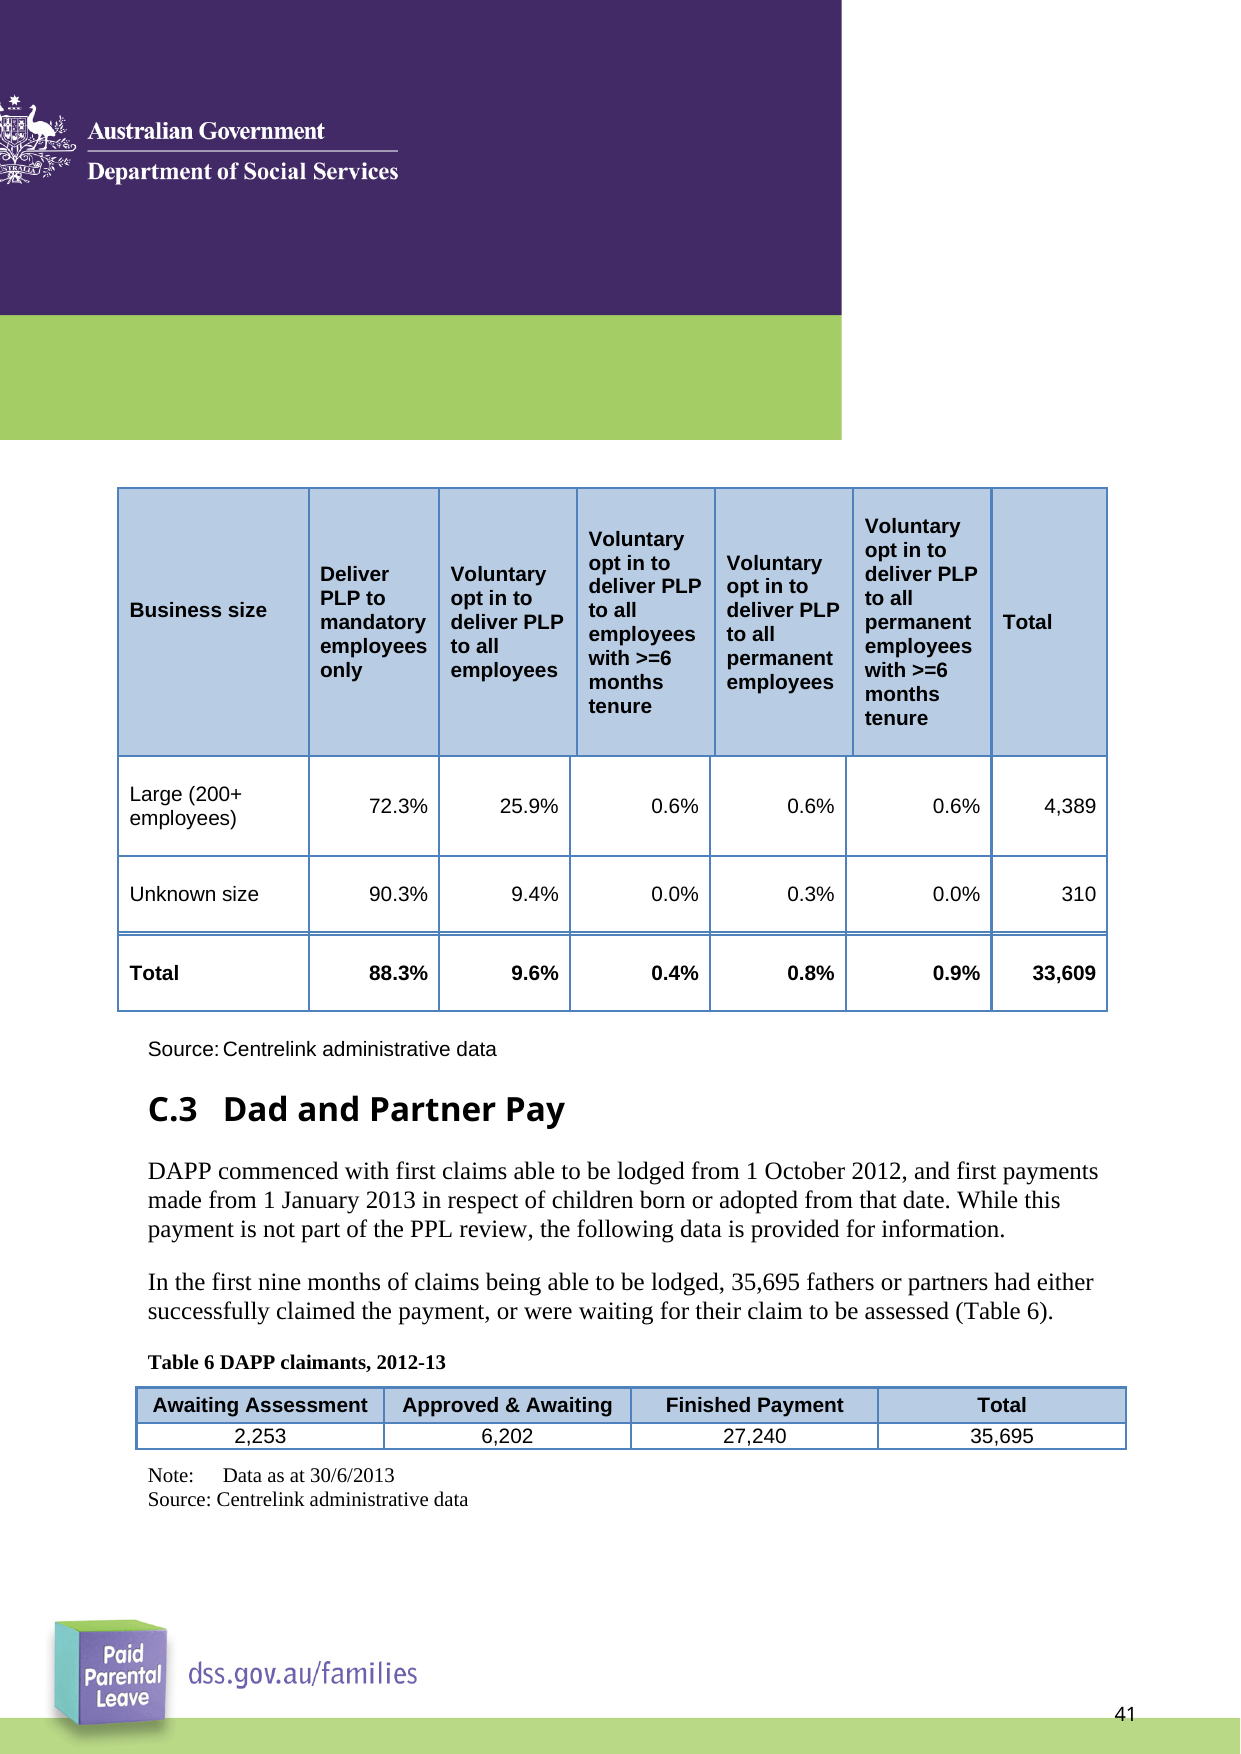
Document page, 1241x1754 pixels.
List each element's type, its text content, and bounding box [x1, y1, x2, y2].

table_cell 72.3% [310, 757, 438, 855]
picture [0, 0, 842, 440]
table_cell 90.3% [310, 857, 438, 931]
table_cell 0.9% [847, 936, 990, 1010]
table_cell 0.3% [711, 857, 845, 931]
table_header Voluntary opt in to deliver PLP to all employees with >=6 months tenure [578, 489, 714, 755]
subtitle C.3 Dad and Partner Pay [148, 1086, 1137, 1131]
table_header Approved & Awaiting [385, 1389, 630, 1422]
picture [0, 1614, 1241, 1754]
table_cell 9.6% [440, 936, 569, 1010]
table_header Voluntary opt in to deliver PLP to all permanent employees [716, 489, 852, 755]
table_header Deliver PLP to mandatory employees only [310, 489, 438, 755]
text Source: Centrelink administrative data [148, 1487, 1137, 1511]
text Source: Centrelink administrative data [148, 1037, 1137, 1061]
table_cell 0.0% [847, 857, 990, 931]
text In the first nine months of claims being able to be lodged, 35,695 fathers or partners had either successfully claimed the payment, or were waiting for their claim to be assessed (Table 6). [148, 1267, 1137, 1325]
table_cell 6,202 [385, 1424, 630, 1448]
table_header Awaiting Assessment [138, 1389, 383, 1422]
table_cell 310 [993, 857, 1106, 931]
table_cell 2,253 [138, 1424, 383, 1448]
table_cell 33,609 [993, 936, 1106, 1010]
table_cell 9.4% [440, 857, 569, 931]
table_cell 4,389 [993, 757, 1106, 855]
table_cell 0.0% [571, 857, 709, 931]
table_header Finished Payment [632, 1389, 877, 1422]
table_cell 0.6% [711, 757, 845, 855]
table_cell Unknown size [119, 857, 308, 931]
text Table 6 DAPP claimants, 2012-13 [148, 1350, 1137, 1374]
table_cell Total [119, 936, 308, 1010]
table_cell 0.6% [571, 757, 709, 855]
table_header Total [879, 1389, 1125, 1422]
table_header Voluntary opt in to deliver PLP to all employees [440, 489, 576, 755]
table_cell 25.9% [440, 757, 569, 855]
table_cell 0.8% [711, 936, 845, 1010]
text DAPP commenced with first claims able to be lodged from 1 October 2012, and first payments made from 1 January 2013 in respect of children born or adopted from that date. While this payment is not part of the PPL review, the following data is provided for information. [148, 1156, 1137, 1242]
table_cell 0.4% [571, 936, 709, 1010]
table_cell 27,240 [632, 1424, 877, 1448]
table_cell Large (200+ employees) [119, 757, 308, 855]
table_header Business size [119, 489, 308, 755]
table_cell 0.6% [847, 757, 990, 855]
text Note: Data as at 30/6/2013 [148, 1462, 1137, 1487]
table_header Total [993, 489, 1106, 755]
table_header Voluntary opt in to deliver PLP to all permanent employees with >=6 months tenure [854, 489, 990, 755]
table_cell 88.3% [310, 936, 438, 1010]
table_cell 35,695 [879, 1424, 1125, 1448]
